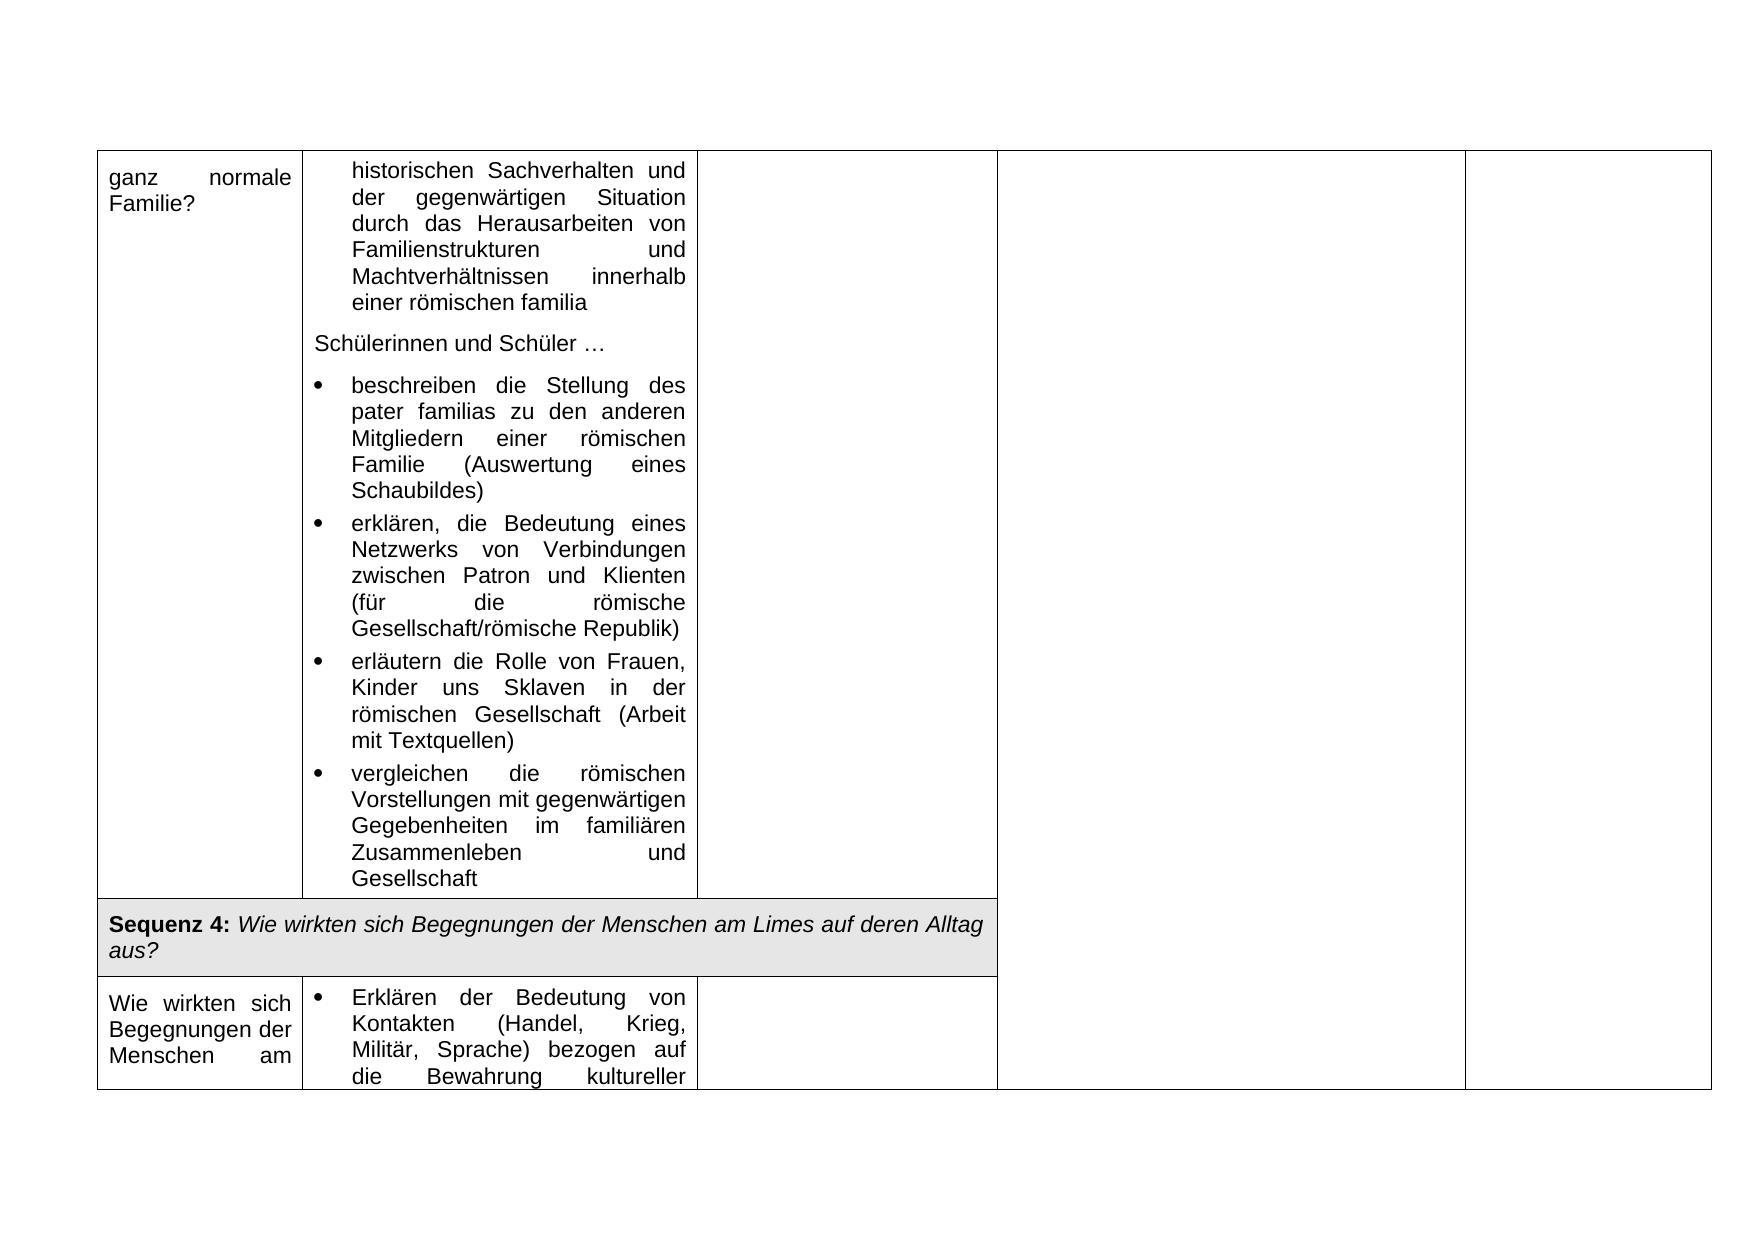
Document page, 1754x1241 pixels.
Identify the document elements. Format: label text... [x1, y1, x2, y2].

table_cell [98, 977, 302, 1089]
table_cell [698, 151, 997, 897]
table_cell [303, 151, 697, 897]
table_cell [303, 977, 697, 1089]
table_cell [98, 151, 302, 897]
table_cell [698, 977, 997, 1089]
table_cell Sequenz 4: Wie wirkten sich Begegnungen der Menschen am Limes auf deren Alltag aus? [98, 899, 997, 976]
